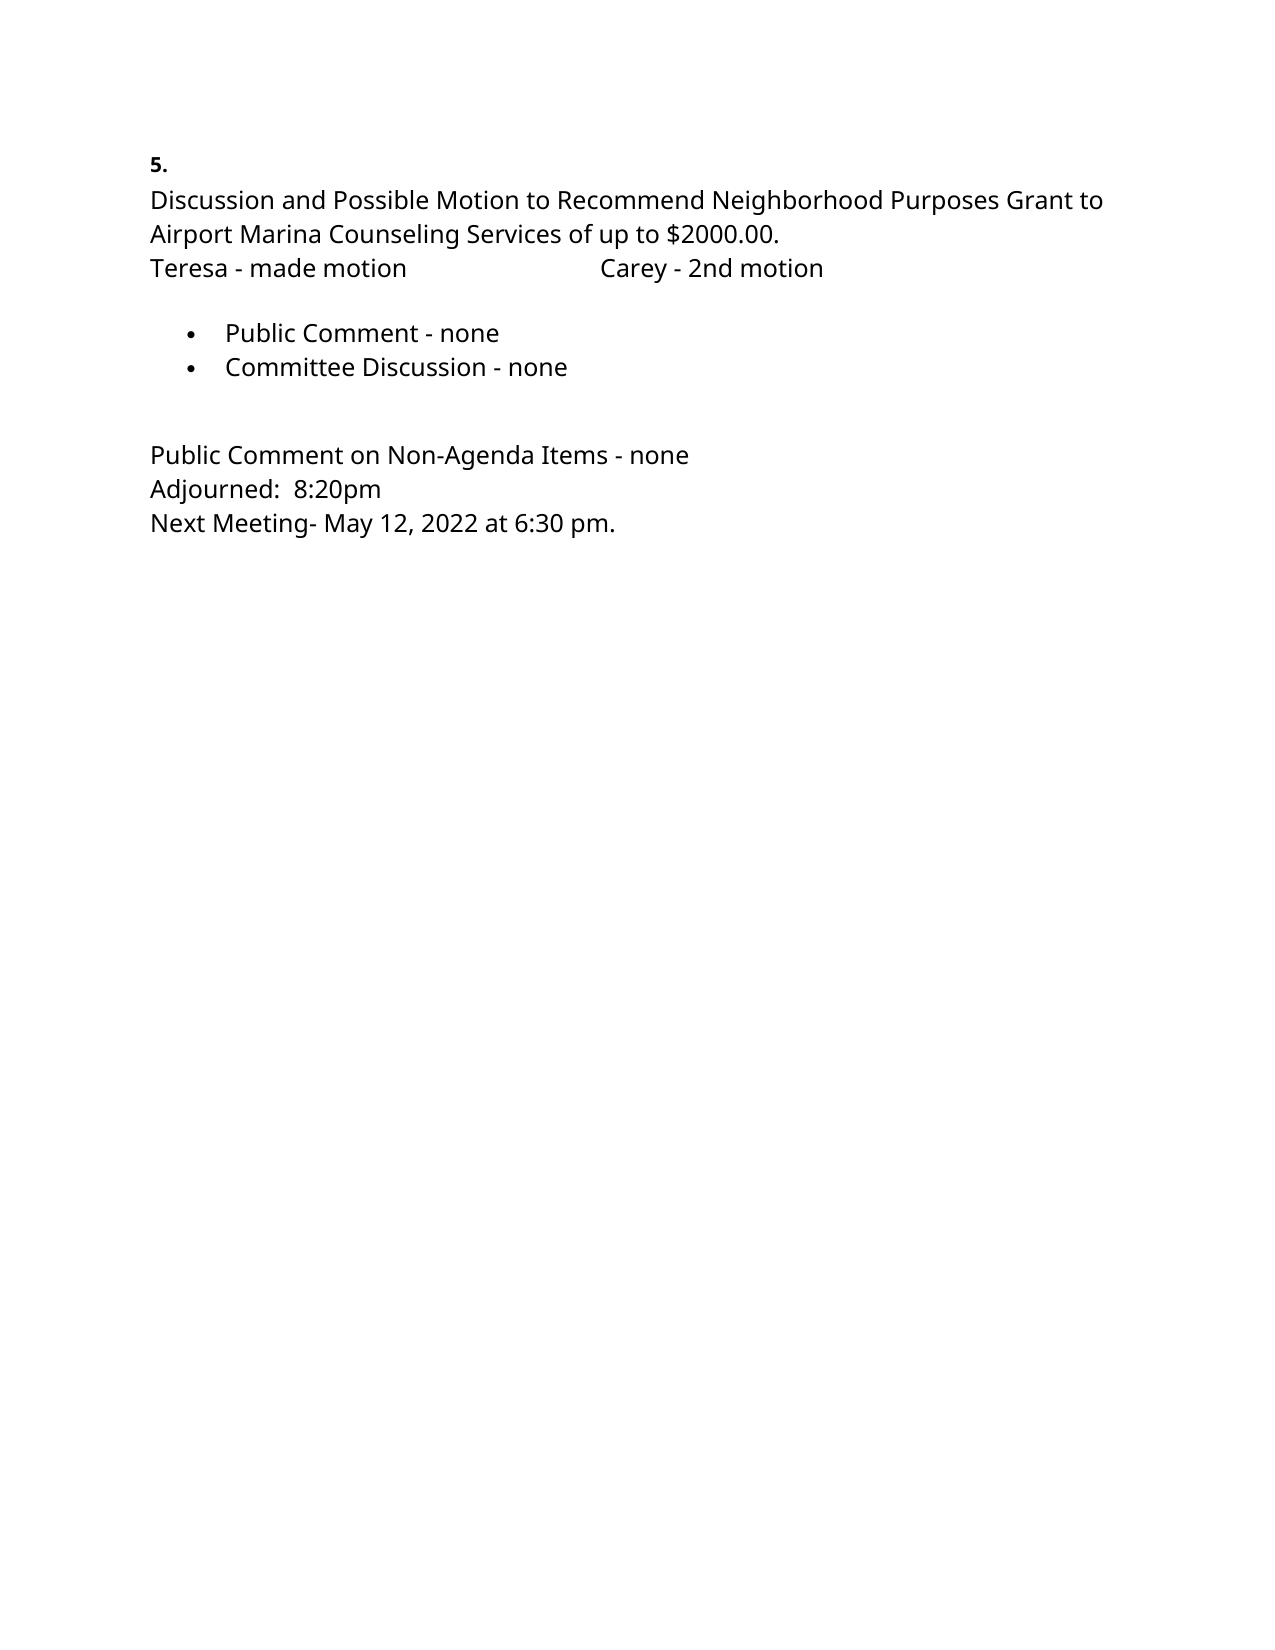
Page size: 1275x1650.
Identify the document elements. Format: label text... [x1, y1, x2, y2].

list Public Comment - none [187, 316, 1125, 350]
list Committee Discussion - none [187, 350, 1125, 384]
text 5. [150, 150, 1125, 178]
text Next Meeting- May 12, 2022 at 6:30 pm. [150, 506, 1125, 540]
text Adjourned: 8:20pm [150, 472, 1125, 506]
text Teresa - made motion Carey - 2nd motion [150, 251, 1125, 285]
text Discussion and Possible Motion to Recommend Neighborhood Purposes Grant to Airport Marina Counseling Services of up to $2000.00. [150, 183, 1125, 251]
text Public Comment on Non-Agenda Items - none [150, 438, 1125, 472]
